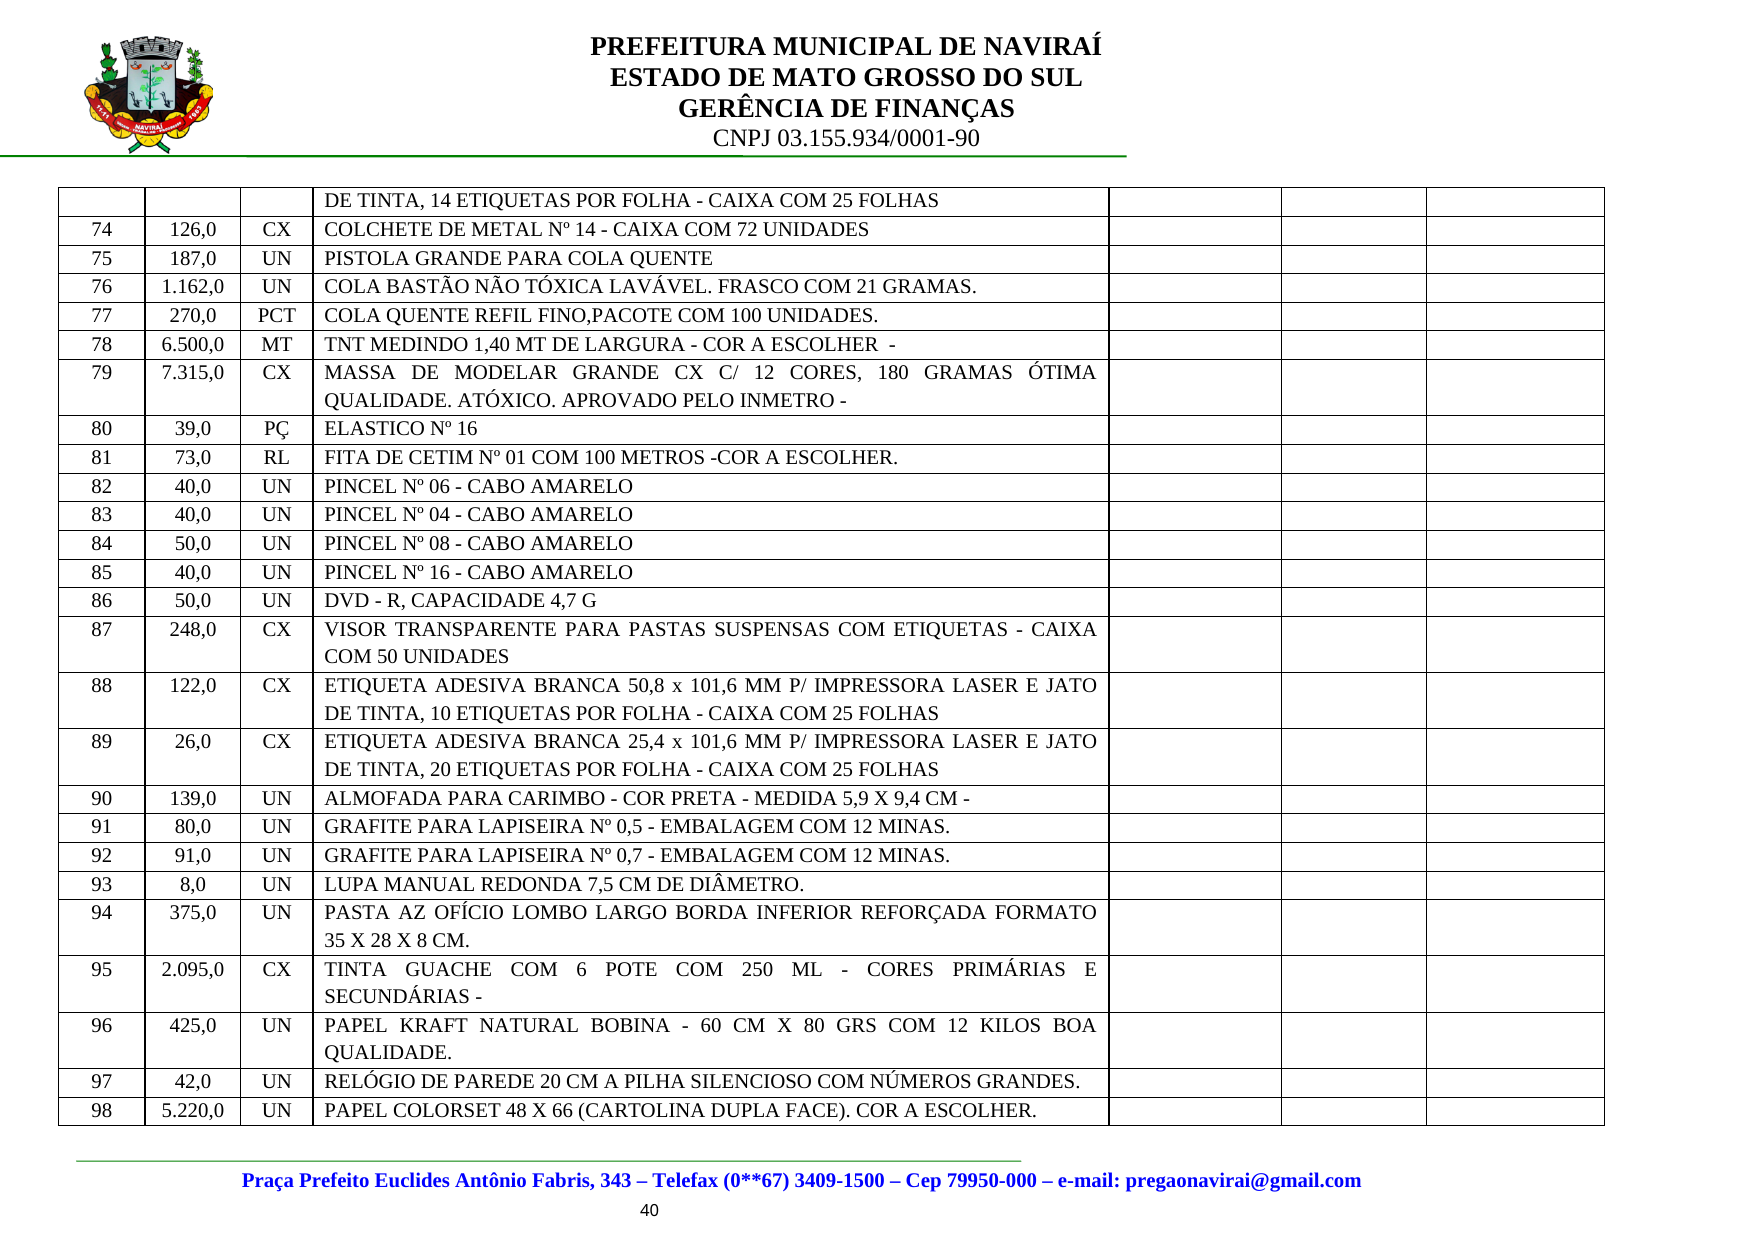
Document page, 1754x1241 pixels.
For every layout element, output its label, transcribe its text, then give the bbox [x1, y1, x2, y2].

table_cell [1282, 900, 1426, 955]
table_cell [1282, 673, 1426, 728]
table_cell [1110, 843, 1281, 871]
table_cell 73 [59, 188, 144, 216]
table_cell 42,0 [146, 1069, 240, 1097]
table_cell COLCHETE DE METAL Nº 14 - CAIXA COM 72 UNIDADES [314, 217, 1108, 244]
table_cell [1110, 814, 1281, 842]
table_cell UN [241, 1098, 312, 1125]
table_cell [1282, 246, 1426, 273]
table_cell GRAFITE PARA LAPISEIRA Nº 0,5 - EMBALAGEM COM 12 MINAS. [314, 814, 1108, 842]
table_cell 93 [59, 872, 144, 899]
table_cell [1427, 956, 1604, 1012]
table_cell 83 [59, 502, 144, 530]
table_cell COLA QUENTE REFIL FINO,PACOTE COM 100 UNIDADES. [314, 303, 1108, 330]
table_cell [1110, 246, 1281, 273]
table_cell [1110, 531, 1281, 558]
table_cell [1427, 416, 1604, 444]
table_cell [1110, 560, 1281, 587]
table_cell UN [241, 843, 312, 871]
table_cell ELASTICO Nº 16 [314, 416, 1108, 444]
table_cell PISTOLA GRANDE PARA COLA QUENTE [314, 246, 1108, 273]
table_cell [1427, 673, 1604, 728]
table_cell [1110, 900, 1281, 955]
table_cell 375,0 [146, 900, 240, 955]
table_cell MT [241, 331, 312, 359]
table_cell UN [241, 814, 312, 842]
table_cell 187,0 [146, 246, 240, 273]
table_cell [1110, 729, 1281, 784]
table_cell TINTA GUACHE COM 6 POTE COM 250 ML - CORES PRIMÁRIAS E SECUNDÁRIAS - [314, 956, 1108, 1012]
table_cell 73,0 [146, 445, 240, 473]
table_cell 2.095,0 [146, 956, 240, 1012]
table_cell 94 [59, 900, 144, 955]
table_cell [1282, 560, 1426, 587]
table_cell 270,0 [146, 303, 240, 330]
table_cell 26,0 [146, 729, 240, 784]
table_cell UN [241, 246, 312, 273]
table_cell [1427, 217, 1604, 244]
table_cell [1282, 217, 1426, 244]
table_cell UN [241, 502, 312, 530]
table_cell PASTA AZ OFÍCIO LOMBO LARGO BORDA INFERIOR REFORÇADA FORMATO 35 X 28 X 8 CM. [314, 900, 1108, 955]
table_cell ETIQUETA ADESIVA BRANCA 33,9 x 101,6 MM P/ IMPRESSORA LASER E JATO DE TINTA, 14 ETIQUETAS POR FOLHA - CAIXA COM 25 FOLHAS [314, 188, 1108, 216]
table_cell [1282, 872, 1426, 899]
table_cell UN [241, 900, 312, 955]
table_cell 425,0 [146, 1013, 240, 1068]
table_cell [1110, 360, 1281, 415]
table_cell [1427, 474, 1604, 501]
table_cell 76 [59, 274, 144, 302]
table_cell TNT MEDINDO 1,40 MT DE LARGURA - COR A ESCOLHER - [314, 331, 1108, 359]
table_cell GRAFITE PARA LAPISEIRA Nº 0,7 - EMBALAGEM COM 12 MINAS. [314, 843, 1108, 871]
table_cell [1282, 1098, 1426, 1125]
table_cell [1282, 956, 1426, 1012]
table_cell UN [241, 560, 312, 587]
table_cell [1282, 843, 1426, 871]
table_cell [1427, 560, 1604, 587]
table_cell PÇ [241, 416, 312, 444]
table_cell [1282, 188, 1426, 216]
table_cell [1110, 786, 1281, 813]
table_cell [1427, 1013, 1604, 1068]
table_cell [1282, 445, 1426, 473]
table_cell [1427, 843, 1604, 871]
table_cell [1110, 217, 1281, 244]
table_cell CX [241, 217, 312, 244]
table_cell [1427, 360, 1604, 415]
table_cell 81 [59, 445, 144, 473]
table_cell [1282, 274, 1426, 302]
table_cell 80,0 [146, 814, 240, 842]
table_cell 5.220,0 [146, 1098, 240, 1125]
table_cell ALMOFADA PARA CARIMBO - COR PRETA - MEDIDA 5,9 X 9,4 CM - [314, 786, 1108, 813]
table_cell PCT [241, 303, 312, 330]
picture [84, 36, 213, 154]
table_cell RL [241, 445, 312, 473]
table_cell 85 [59, 560, 144, 587]
table_cell 1.162,0 [146, 274, 240, 302]
table_cell 75 [59, 246, 144, 273]
table_cell [1110, 588, 1281, 616]
table_cell [1282, 360, 1426, 415]
table_cell [1427, 1069, 1604, 1097]
table_cell PAPEL COLORSET 48 X 66 (CARTOLINA DUPLA FACE). COR A ESCOLHER. [314, 1098, 1108, 1125]
table_cell 95 [59, 956, 144, 1012]
table_cell 7.315,0 [146, 360, 240, 415]
table_cell UN [241, 786, 312, 813]
table_cell 78 [59, 331, 144, 359]
table_cell 89 [59, 729, 144, 784]
table_cell 87 [59, 617, 144, 672]
table_cell 88 [59, 673, 144, 728]
table_cell 248,0 [146, 617, 240, 672]
table_cell [1282, 474, 1426, 501]
table_cell UN [241, 588, 312, 616]
table_cell [1282, 588, 1426, 616]
table_cell 91,0 [146, 843, 240, 871]
table_cell LUPA MANUAL REDONDA 7,5 CM DE DIÂMETRO. [314, 872, 1108, 899]
table_cell PINCEL Nº 04 - CABO AMARELO [314, 502, 1108, 530]
table_cell CX [241, 956, 312, 1012]
table_cell UN [241, 531, 312, 558]
table_cell 80 [59, 416, 144, 444]
table_cell [1110, 445, 1281, 473]
table_cell UN [241, 1069, 312, 1097]
table_cell [1427, 729, 1604, 784]
table_cell [1110, 617, 1281, 672]
table_cell [1427, 1098, 1604, 1125]
table_cell [1110, 303, 1281, 330]
table_cell ETIQUETA ADESIVA BRANCA 25,4 x 101,6 MM P/ IMPRESSORA LASER E JATO DE TINTA, 20 ETIQUETAS POR FOLHA - CAIXA COM 25 FOLHAS [314, 729, 1108, 784]
table_cell 6.500,0 [146, 331, 240, 359]
table_cell 50,0 [146, 588, 240, 616]
table_cell [1427, 246, 1604, 273]
table_cell CX [241, 360, 312, 415]
table_cell [1110, 474, 1281, 501]
table_cell [1282, 1013, 1426, 1068]
table_cell 40,0 [146, 502, 240, 530]
table_cell [1110, 673, 1281, 728]
table_cell [1110, 1098, 1281, 1125]
table_cell UN [241, 872, 312, 899]
table_cell 39,0 [146, 416, 240, 444]
table_cell [1282, 617, 1426, 672]
table_cell [1282, 786, 1426, 813]
table_cell 82 [59, 474, 144, 501]
table_cell 90 [59, 786, 144, 813]
table_cell UN [241, 474, 312, 501]
table_cell [1427, 872, 1604, 899]
table_cell PINCEL Nº 06 - CABO AMARELO [314, 474, 1108, 501]
table_cell PINCEL Nº 16 - CABO AMARELO [314, 560, 1108, 587]
table_cell 50,0 [146, 531, 240, 558]
table_cell 97 [59, 1069, 144, 1097]
table_cell 79 [59, 360, 144, 415]
table_cell [1427, 617, 1604, 672]
table_cell [1427, 331, 1604, 359]
table_cell 126,0 [146, 217, 240, 244]
table_cell [1110, 331, 1281, 359]
table_cell [1427, 188, 1604, 216]
table_cell DVD - R, CAPACIDADE 4,7 G [314, 588, 1108, 616]
table_cell RELÓGIO DE PAREDE 20 CM A PILHA SILENCIOSO COM NÚMEROS GRANDES. [314, 1069, 1108, 1097]
table_cell COLA BASTÃO NÃO TÓXICA LAVÁVEL. FRASCO COM 21 GRAMAS. [314, 274, 1108, 302]
table_cell [1427, 303, 1604, 330]
table_cell [1110, 872, 1281, 899]
table_cell 86 [59, 588, 144, 616]
table_cell [1427, 814, 1604, 842]
table_cell 40,0 [146, 560, 240, 587]
table_cell CX [241, 729, 312, 784]
table_cell PAPEL KRAFT NATURAL BOBINA - 60 CM X 80 GRS COM 12 KILOS BOA QUALIDADE. [314, 1013, 1108, 1068]
table_cell [1427, 531, 1604, 558]
table_cell [1110, 274, 1281, 302]
table_cell [1282, 303, 1426, 330]
table_cell 122,0 [146, 673, 240, 728]
table_cell CX [241, 617, 312, 672]
table_cell [1282, 1069, 1426, 1097]
table_cell [1282, 814, 1426, 842]
table_cell [1427, 900, 1604, 955]
table_cell CX [241, 673, 312, 728]
table_cell [1427, 445, 1604, 473]
table_cell [1110, 1013, 1281, 1068]
table_cell [1282, 416, 1426, 444]
table_cell 92 [59, 843, 144, 871]
table_cell 77 [59, 303, 144, 330]
table_cell [1427, 786, 1604, 813]
table_cell VISOR TRANSPARENTE PARA PASTAS SUSPENSAS COM ETIQUETAS - CAIXA COM 50 UNIDADES [314, 617, 1108, 672]
table_cell UN [241, 1013, 312, 1068]
table_cell [1110, 502, 1281, 530]
table_cell 96 [59, 1013, 144, 1068]
table_cell [1110, 416, 1281, 444]
table_cell MASSA DE MODELAR GRANDE CX C/ 12 CORES, 180 GRAMAS ÓTIMA QUALIDADE. ATÓXICO. APROVADO PELO INMETRO - [314, 360, 1108, 415]
table_cell [1110, 1069, 1281, 1097]
table_cell ETIQUETA ADESIVA BRANCA 50,8 x 101,6 MM P/ IMPRESSORA LASER E JATO DE TINTA, 10 ETIQUETAS POR FOLHA - CAIXA COM 25 FOLHAS [314, 673, 1108, 728]
table_cell 91 [59, 814, 144, 842]
table_cell CX [241, 188, 312, 216]
table_cell [1282, 331, 1426, 359]
table_cell [1427, 588, 1604, 616]
table_cell [1110, 188, 1281, 216]
table_cell FITA DE CETIM Nº 01 COM 100 METROS -COR A ESCOLHER. [314, 445, 1108, 473]
table_cell 36,0 [146, 188, 240, 216]
table_cell UN [241, 274, 312, 302]
table_cell [1110, 956, 1281, 1012]
table_cell [1282, 531, 1426, 558]
table_cell [1427, 502, 1604, 530]
table_cell PINCEL Nº 08 - CABO AMARELO [314, 531, 1108, 558]
table_cell 139,0 [146, 786, 240, 813]
table_cell 84 [59, 531, 144, 558]
table_cell [1427, 274, 1604, 302]
table_cell [1282, 502, 1426, 530]
table_cell 74 [59, 217, 144, 244]
table_cell 8,0 [146, 872, 240, 899]
table_cell 40,0 [146, 474, 240, 501]
table_cell [1282, 729, 1426, 784]
table_cell 98 [59, 1098, 144, 1125]
